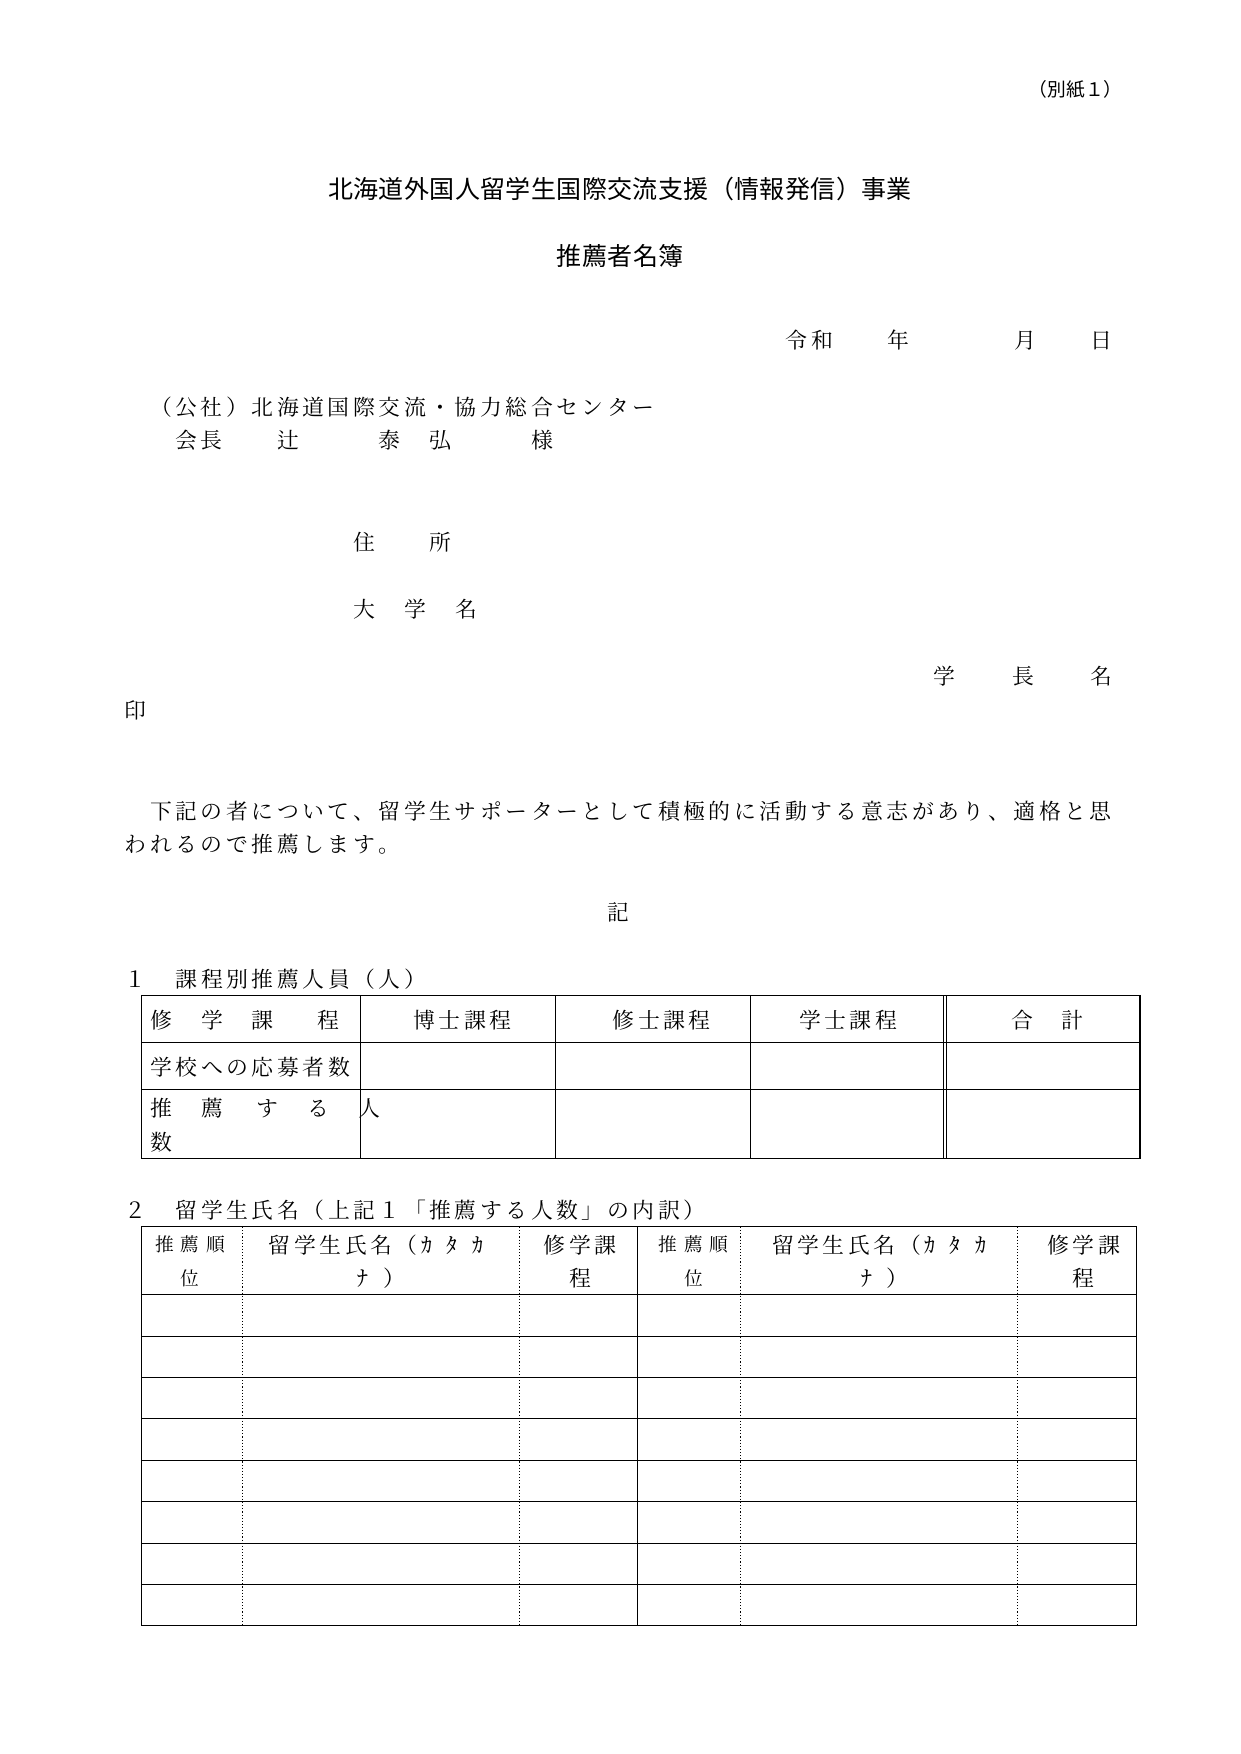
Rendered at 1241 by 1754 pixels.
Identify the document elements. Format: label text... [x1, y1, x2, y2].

table_header 博士課程 [361, 996, 555, 1042]
text 推薦者名簿 [124, 221, 1116, 288]
table_cell [638, 1419, 740, 1460]
table_cell [740, 1544, 1018, 1584]
table_cell [751, 1043, 943, 1089]
table_cell [242, 1585, 520, 1625]
table_cell [740, 1419, 1018, 1460]
table_cell [556, 1090, 750, 1158]
table_cell [242, 1419, 520, 1460]
table_cell [751, 1090, 943, 1158]
table_cell [520, 1337, 637, 1377]
table_cell [947, 1043, 1139, 1089]
table_cell [1018, 1295, 1136, 1336]
table_cell [740, 1295, 1018, 1336]
table_cell [740, 1337, 1018, 1377]
table_cell [638, 1502, 740, 1542]
text 北海道外国人留学生国際交流支援（情報発信）事業 [124, 153, 1116, 221]
table_cell [142, 1461, 242, 1501]
table_cell [520, 1502, 637, 1542]
table_cell [520, 1295, 637, 1336]
table_cell [1018, 1585, 1136, 1625]
table_cell [1018, 1337, 1136, 1377]
table_cell [242, 1502, 520, 1542]
table_cell [142, 1419, 242, 1460]
text 学 長 名 印 [124, 658, 1116, 726]
text ２ 留学生氏名（上記１「推薦する人数」の内訳） [124, 1192, 1116, 1226]
table_cell [638, 1461, 740, 1501]
table_cell [142, 1337, 242, 1377]
table_header 学士課程 [751, 996, 943, 1042]
table_cell [1018, 1502, 1136, 1542]
table_cell [740, 1461, 1018, 1501]
table_cell [142, 1544, 242, 1584]
table_cell [638, 1544, 740, 1584]
table_header 留学生氏名（ｶﾀｶﾅ） [740, 1227, 1018, 1294]
table_header 修士課程 [556, 996, 750, 1042]
table_cell [242, 1378, 520, 1418]
table_cell [361, 1090, 555, 1158]
table_cell [242, 1337, 520, 1377]
text 会長 辻 泰 弘 様 [124, 423, 1116, 456]
table_cell [740, 1502, 1018, 1542]
table_cell [142, 1585, 242, 1625]
table_cell [556, 1043, 750, 1089]
text 記 [124, 894, 1116, 927]
table_cell [520, 1461, 637, 1501]
text 下記の者について、留学生サポーターとして積極的に活動する意志があり、適格と思われるので推薦します。 [124, 793, 1116, 860]
table_header 修学課程 [142, 996, 360, 1042]
table_cell [520, 1378, 637, 1418]
table_cell [638, 1337, 740, 1377]
table_cell [1018, 1461, 1136, 1501]
table_cell [638, 1585, 740, 1625]
table_cell 学校への応募者数 [142, 1043, 360, 1089]
table_header 推薦順位 [142, 1227, 242, 1294]
text 令和 年 月 日 [124, 322, 1116, 355]
table_header 修学課程 [1018, 1227, 1136, 1294]
table_cell 推薦する人数 [142, 1090, 360, 1158]
table_cell [1018, 1544, 1136, 1584]
table_cell [520, 1585, 637, 1625]
table_cell [1018, 1378, 1136, 1418]
text （公社）北海道国際交流・協力総合センター [124, 389, 1116, 423]
table_header 合 計 [947, 996, 1139, 1042]
table_header 推薦順位 [638, 1227, 740, 1294]
table_cell [740, 1378, 1018, 1418]
table_header 留学生氏名（ｶﾀｶﾅ） [242, 1227, 520, 1294]
text 大 学 名 [124, 591, 1116, 624]
table_cell [242, 1544, 520, 1584]
text １ 課程別推薦人員（人） [124, 961, 1116, 995]
table_cell [638, 1295, 740, 1336]
text 住 所 [124, 524, 1116, 557]
table_cell [142, 1502, 242, 1542]
table_header 修学課程 [520, 1227, 637, 1294]
table_cell [520, 1544, 637, 1584]
table_cell [520, 1419, 637, 1460]
table_cell [242, 1295, 520, 1336]
table_cell [947, 1090, 1139, 1158]
table_cell [740, 1585, 1018, 1625]
table_cell [1018, 1419, 1136, 1460]
table_cell [361, 1043, 555, 1089]
table_cell [142, 1295, 242, 1336]
table_cell [242, 1461, 520, 1501]
table_cell [142, 1378, 242, 1418]
table_cell [638, 1378, 740, 1418]
